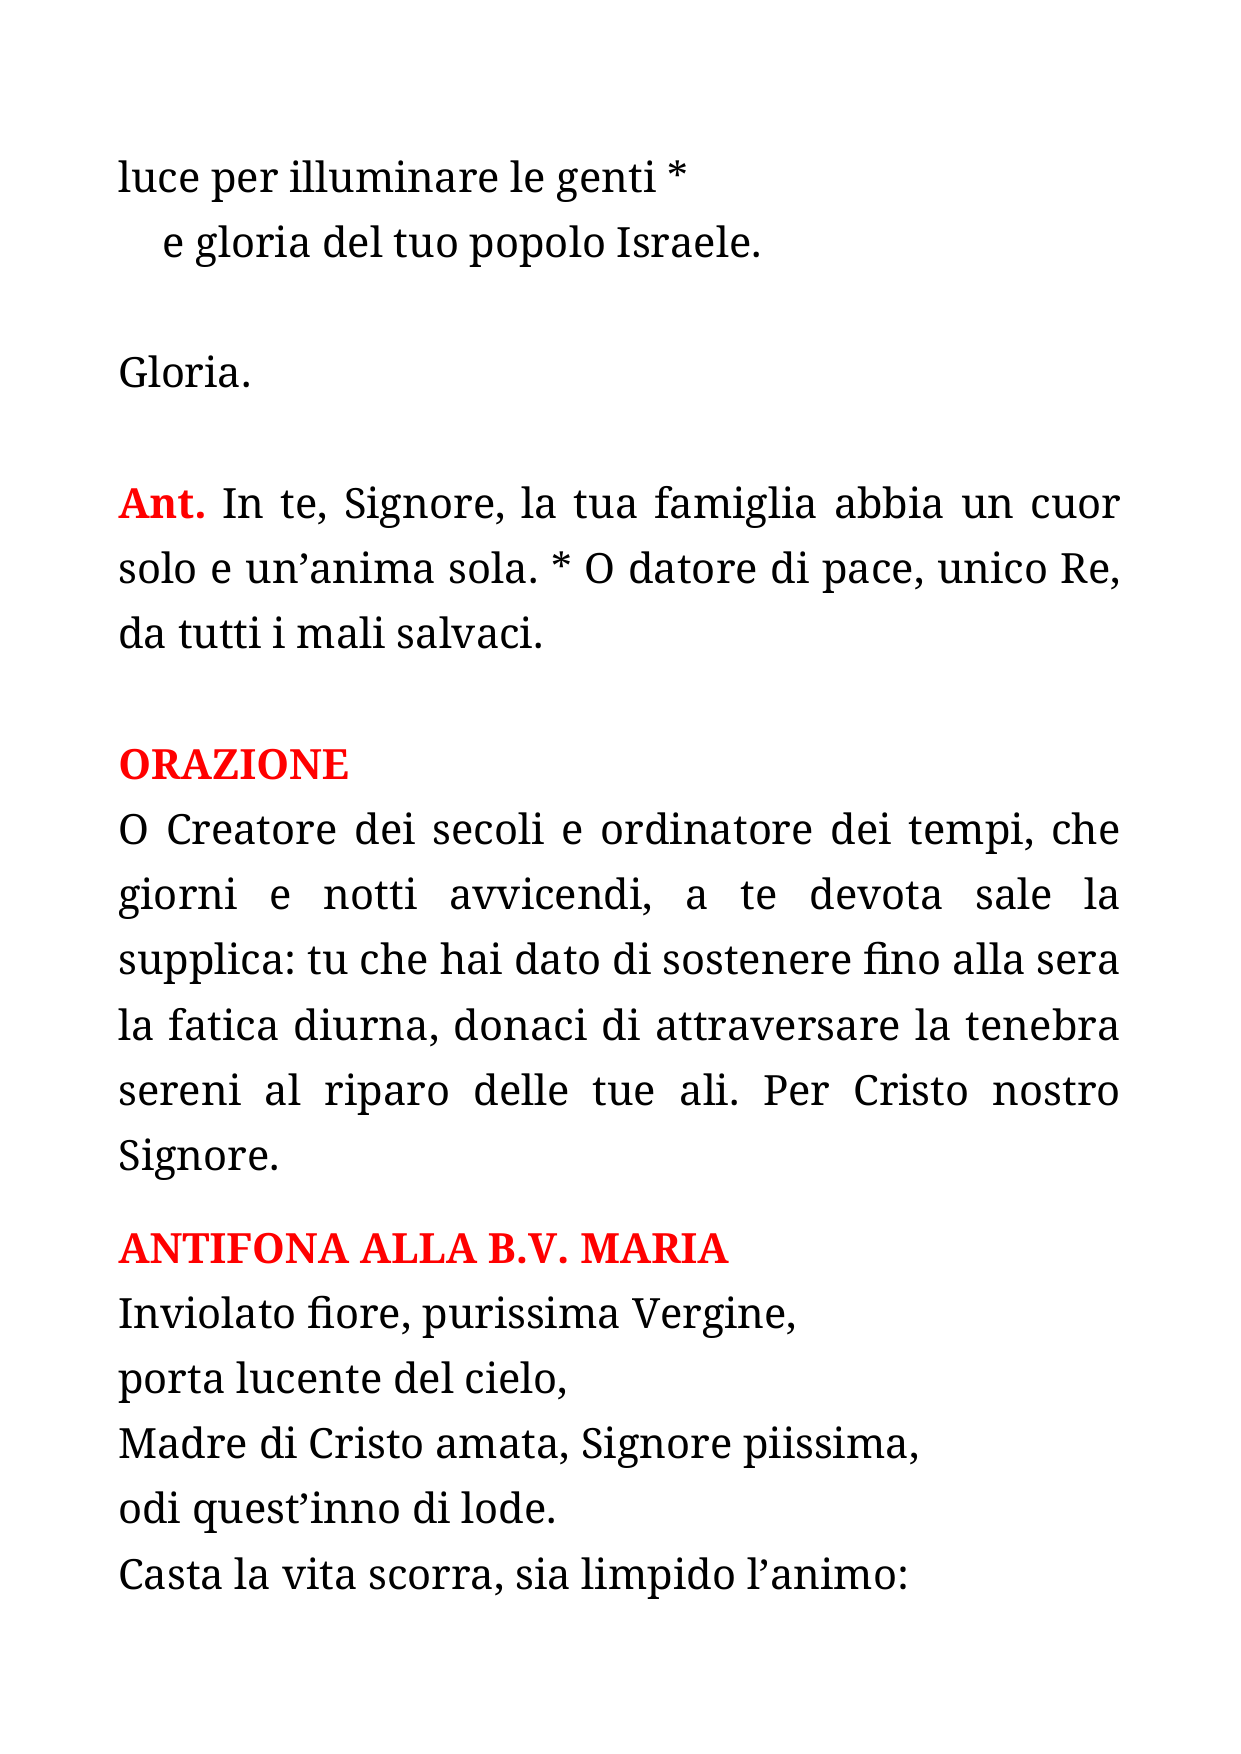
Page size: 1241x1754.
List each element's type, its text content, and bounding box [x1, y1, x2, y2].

text ANTIFONA ALLA B.V. MARIA [118, 1218, 1122, 1275]
text e gloria del tuo popolo Israele. [118, 213, 1122, 269]
text ORAZIONE [118, 734, 1122, 791]
text Inviolato fiore, purissima Vergine, [118, 1284, 1122, 1340]
text O Creatore dei secoli e ordinatore dei tempi, che giorni e notti avvicendi, a te devota sale la supplica: tu che hai dato di sostenere fino alla sera la fatica diurna, donaci di attraversare la tenebra sereni al riparo delle tue ali. Per Cristo nostro Signore. [118, 800, 1122, 1182]
text luce per illuminare le genti * [118, 148, 1122, 204]
text Ant. In te, Signore, la tua famiglia abbia un cuor solo e un’anima sola. * O datore di pace, unico Re, da tutti i mali salvaci. [118, 474, 1122, 661]
text Casta la vita scorra, sia limpido l’animo: [118, 1544, 1122, 1601]
text Madre di Cristo amata, Signore piissima, [118, 1414, 1122, 1471]
text porta lucente del cielo, [118, 1349, 1122, 1406]
text Gloria. [118, 343, 1122, 400]
text odi quest’inno di lode. [118, 1479, 1122, 1536]
